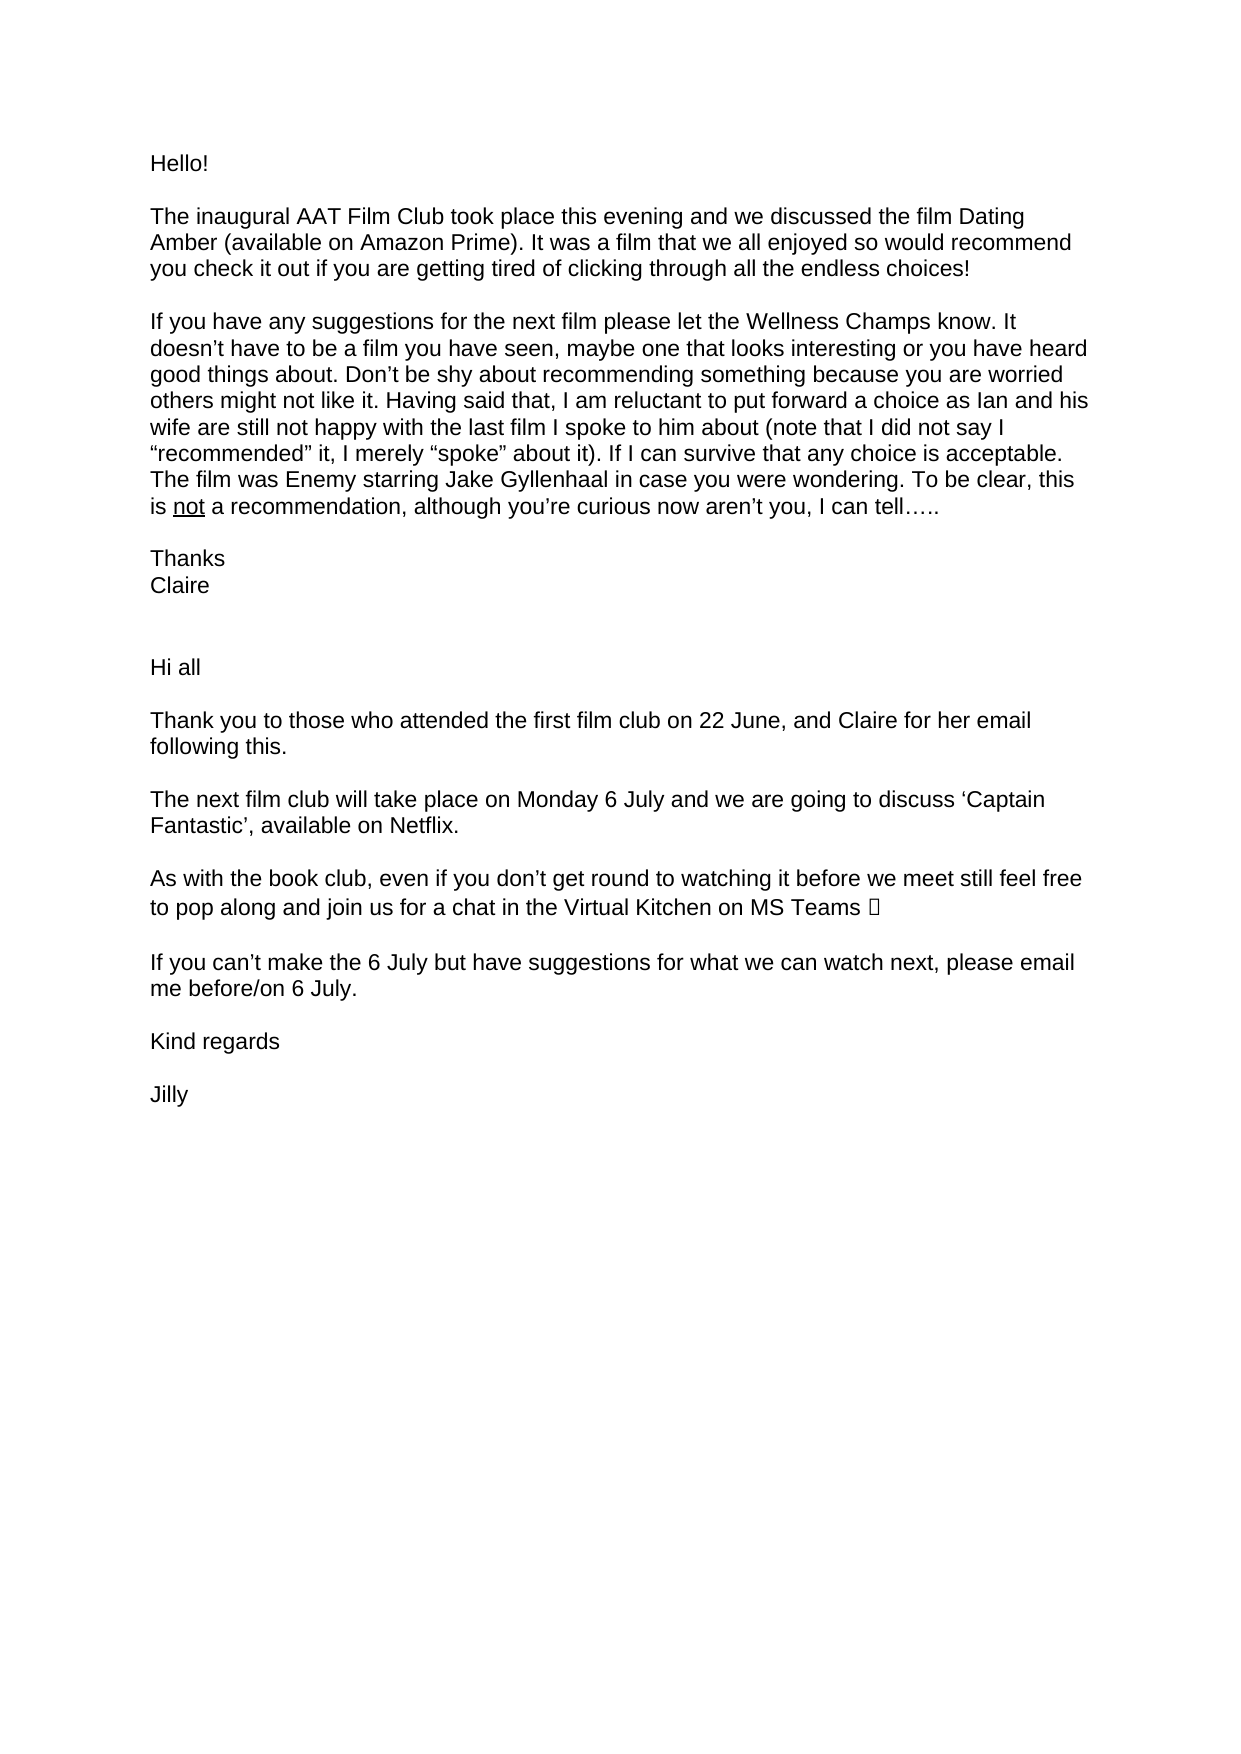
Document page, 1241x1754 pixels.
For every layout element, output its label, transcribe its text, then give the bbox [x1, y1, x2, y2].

text As with the book club, even if you don’t get round to watching it before we meet still feel free to pop along and join us for a chat in the Virtual Kitchen on MS Teams  [150, 865, 1090, 922]
text Claire [150, 572, 1090, 598]
text Thank you to those who attended the first film club on 22 June, and Claire for her email following this. [150, 707, 1090, 759]
text Kind regards [150, 1028, 1090, 1054]
text Thanks [150, 545, 1090, 572]
text If you can’t make the 6 July but have suggestions for what we can watch next, please email me before/on 6 July. [150, 949, 1090, 1002]
text The inaugural AAT Film Club took place this evening and we discussed the film Dating Amber (available on Amazon Prime). It was a film that we all enjoyed so would recommend you check it out if you are getting tired of clicking through all the endless choices! [150, 203, 1090, 282]
text Hi all [150, 654, 1090, 680]
text Jilly [150, 1081, 1090, 1107]
text Hello! [150, 150, 1090, 176]
text If you have any suggestions for the next film please let the Wellness Champs know. It doesn’t have to be a film you have seen, maybe one that looks interesting or you have heard good things about. Don’t be shy about recommending something because you are worried others might not like it. Having said that, I am reluctant to put forward a choice as Ian and his wife are still not happy with the last film I spoke to him about (note that I did not say I “recommended” it, I merely “spoke” about it). If I can survive that any choice is acceptable. The film was Enemy starring Jake Gyllenhaal in case you were wondering. To be clear, this is not a recommendation, although you’re curious now aren’t you, I can tell….. [150, 308, 1090, 519]
text The next film club will take place on Monday 6 July and we are going to discuss ‘Captain Fantastic’, available on Netflix. [150, 786, 1090, 838]
